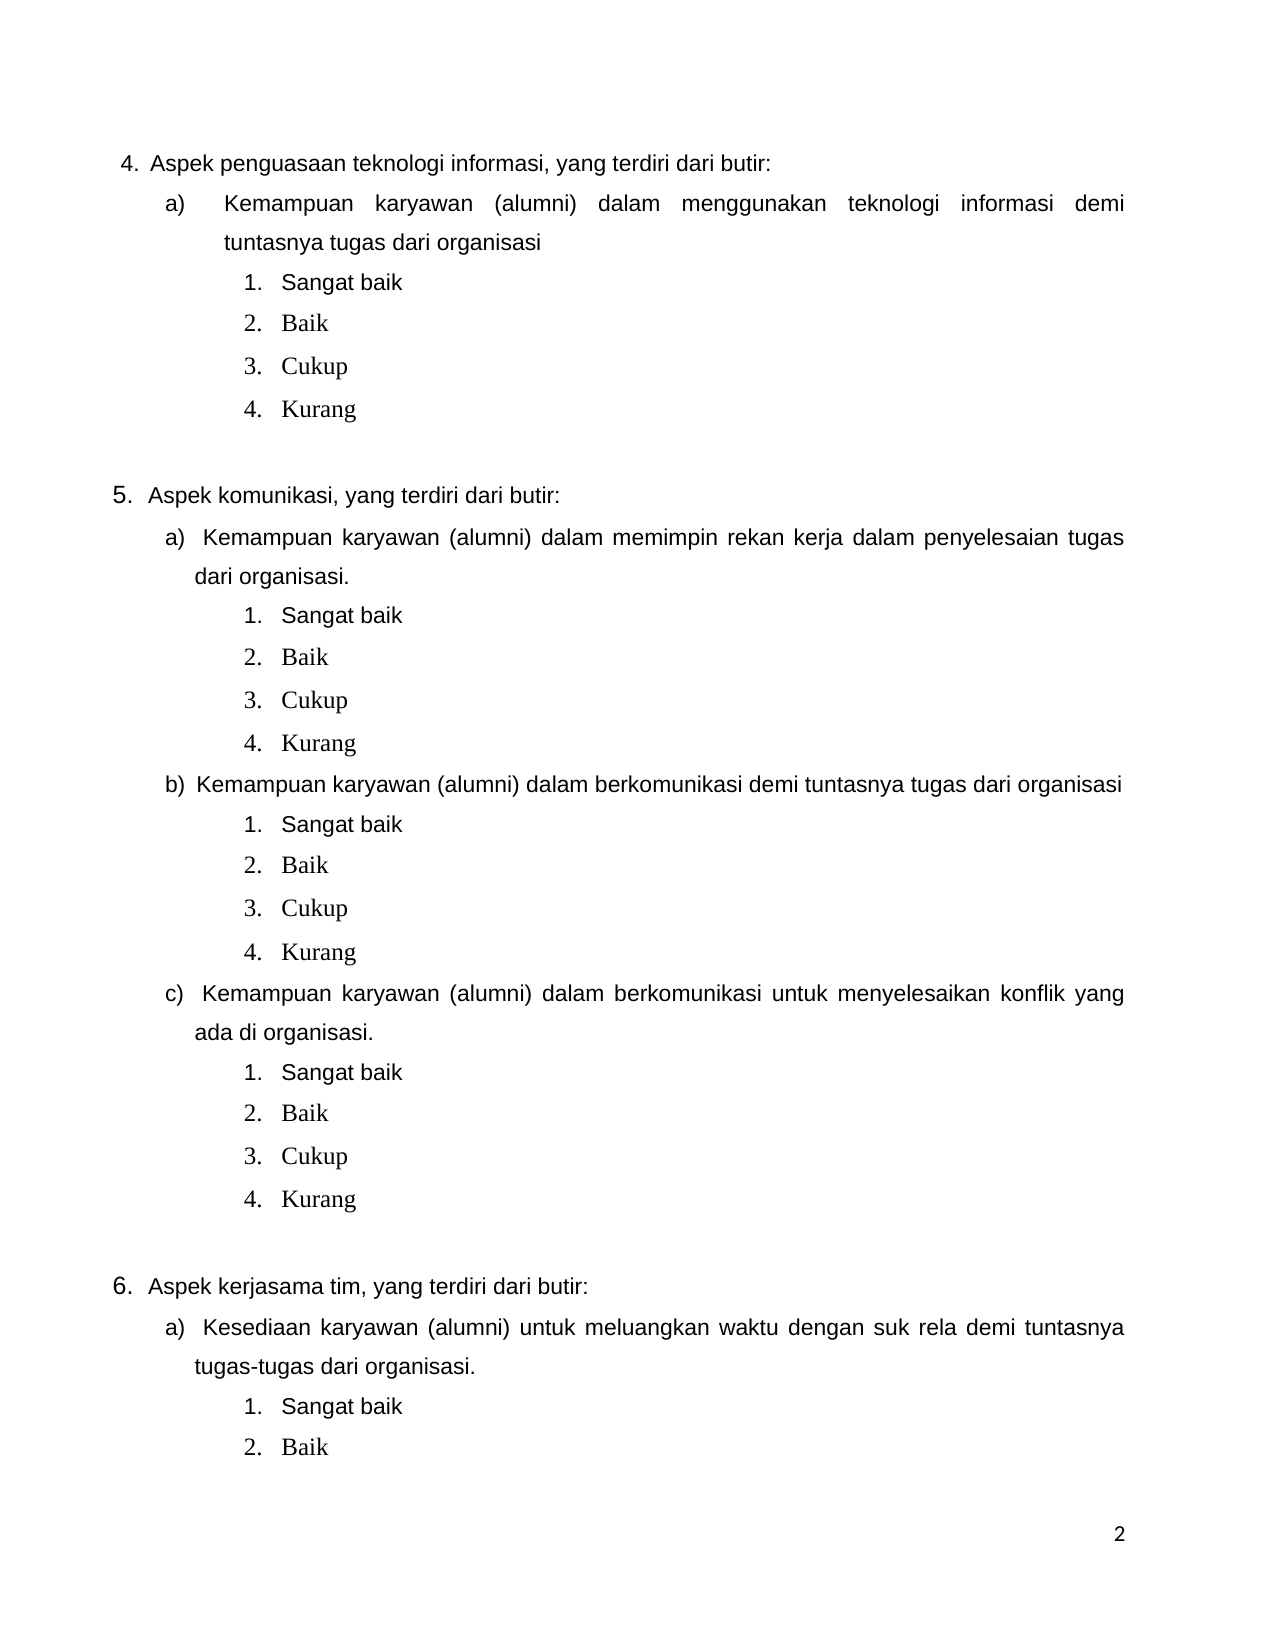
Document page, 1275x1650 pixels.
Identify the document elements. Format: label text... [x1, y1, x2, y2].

list Sangat baik [244, 1059, 1125, 1085]
list Sangat baik [244, 1393, 1125, 1419]
list Kemampuan karyawan (alumni) dalam menggunakan teknologi informasi demi tuntasnya tugas dari organisasi [165, 189, 1125, 255]
list Baik [244, 1432, 1125, 1461]
text 5. Aspek komunikasi, yang terdiri dari butir: [112, 480, 1125, 509]
text 6. Aspek kerjasama tim, yang terdiri dari butir: [112, 1271, 1125, 1299]
list Kurang [244, 728, 1125, 757]
list Aspek penguasaan teknologi informasi, yang terdiri dari butir: [120, 150, 1125, 176]
list Cukup [244, 1141, 1125, 1170]
list Cukup [244, 351, 1125, 380]
list Sangat baik [244, 602, 1125, 629]
text b) Kemampuan karyawan (alumni) dalam berkomunikasi demi tuntasnya tugas dari organisasi [150, 771, 1125, 798]
text a) Kemampuan karyawan (alumni) dalam memimpin rekan kerja dalam penyelesaian tugas dari organisasi. [165, 523, 1125, 589]
text a) Kesediaan karyawan (alumni) untuk meluangkan waktu dengan suk rela demi tuntasnya tugas-tugas dari organisasi. [165, 1314, 1125, 1379]
list Baik [244, 850, 1125, 879]
list Sangat baik [244, 811, 1125, 837]
list Kurang [244, 394, 1125, 423]
text c) Kemampuan karyawan (alumni) dalam berkomunikasi untuk menyelesaikan konflik yang ada di organisasi. [165, 980, 1125, 1046]
list Cukup [244, 893, 1125, 922]
list Kurang [244, 1184, 1125, 1213]
list Baik [244, 1098, 1125, 1127]
list Kurang [244, 937, 1125, 965]
list Sangat baik [244, 268, 1125, 295]
list Baik [244, 642, 1125, 671]
list Cukup [244, 685, 1125, 714]
list Baik [244, 308, 1125, 337]
